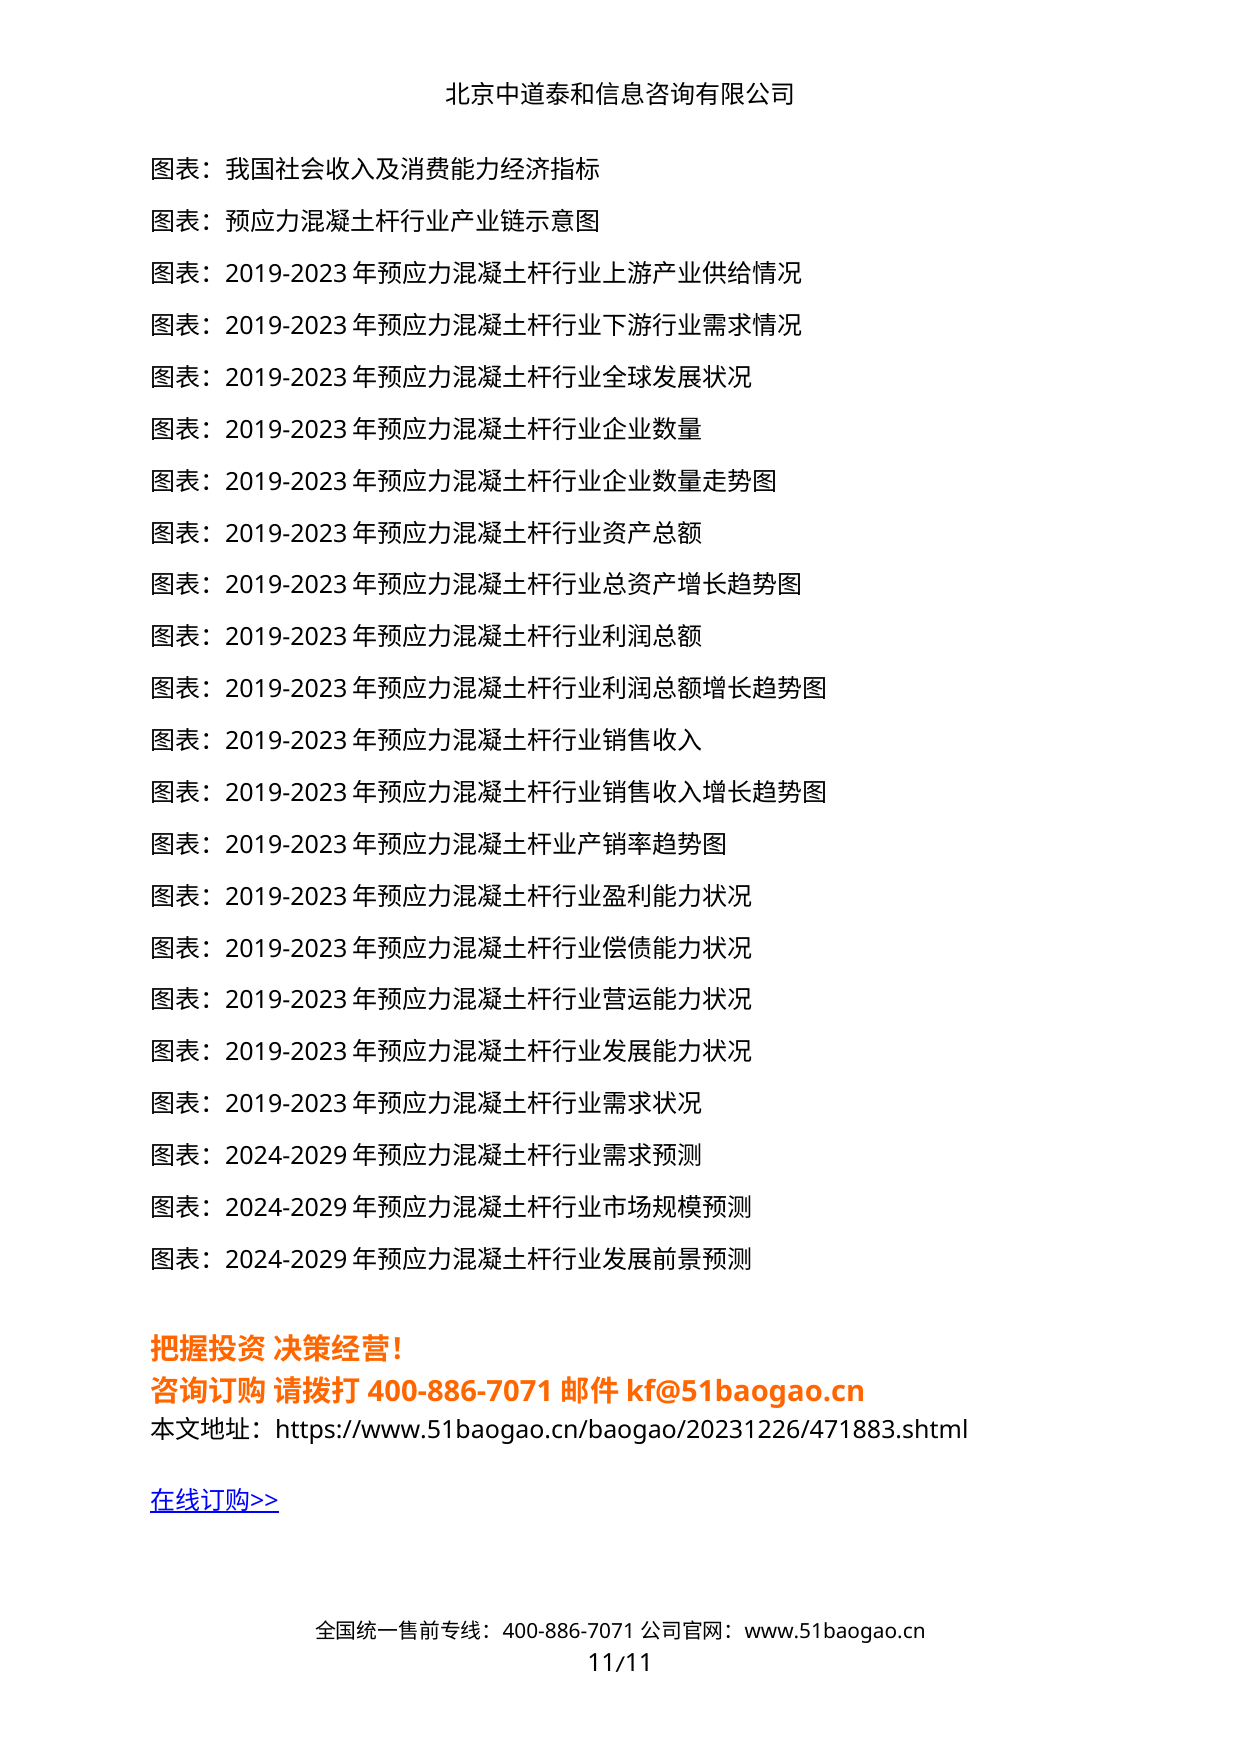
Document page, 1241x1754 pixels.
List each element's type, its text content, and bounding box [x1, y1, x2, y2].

text 图表：2019-2023年预应力混凝土杆行业上游产业供给情况 [150, 254, 1090, 290]
text 把握投资 决策经营！咨询订购 请拨打 400-886-7071 邮件 kf@51baogao.cn本文地址：https://www.51baogao.cn/baogao/20231226/471883.shtml [150, 1291, 1090, 1446]
text 图表：2019-2023年预应力混凝土杆行业销售收入 [150, 721, 1090, 757]
text 在线订购>> [150, 1446, 1090, 1517]
text 图表：2019-2023年预应力混凝土杆行业偿债能力状况 [150, 928, 1090, 964]
text 图表：2019-2023年预应力混凝土杆行业下游行业需求情况 [150, 306, 1090, 342]
text 图表：2019-2023年预应力混凝土杆行业盈利能力状况 [150, 876, 1090, 912]
text 图表：2019-2023年预应力混凝土杆行业资产总额 [150, 513, 1090, 549]
text 图表：2019-2023年预应力混凝土杆行业总资产增长趋势图 [150, 565, 1090, 601]
text 图表：我国社会收入及消费能力经济指标 [150, 150, 1090, 186]
text 图表：2024-2029年预应力混凝土杆行业市场规模预测 [150, 1187, 1090, 1224]
text 图表：2019-2023年预应力混凝土杆行业营运能力状况 [150, 980, 1090, 1016]
text 图表：2019-2023年预应力混凝土杆行业利润总额 [150, 617, 1090, 653]
text 图表：2019-2023年预应力混凝土杆行业销售收入增长趋势图 [150, 772, 1090, 809]
text 图表：2019-2023年预应力混凝土杆行业利润总额增长趋势图 [150, 669, 1090, 705]
text 图表：2024-2029年预应力混凝土杆行业需求预测 [150, 1136, 1090, 1172]
text 图表：2019-2023年预应力混凝土杆行业企业数量走势图 [150, 461, 1090, 497]
text 图表：2019-2023年预应力混凝土杆行业全球发展状况 [150, 357, 1090, 394]
text 图表：2019-2023年预应力混凝土杆行业需求状况 [150, 1084, 1090, 1120]
text 图表：2019-2023年预应力混凝土杆行业发展能力状况 [150, 1032, 1090, 1068]
text 图表：2024-2029年预应力混凝土杆行业发展前景预测 [150, 1239, 1090, 1276]
text 图表：2019-2023年预应力混凝土杆行业企业数量 [150, 409, 1090, 446]
text 图表：预应力混凝土杆行业产业链示意图 [150, 202, 1090, 238]
text 图表：2019-2023年预应力混凝土杆业产销率趋势图 [150, 824, 1090, 861]
